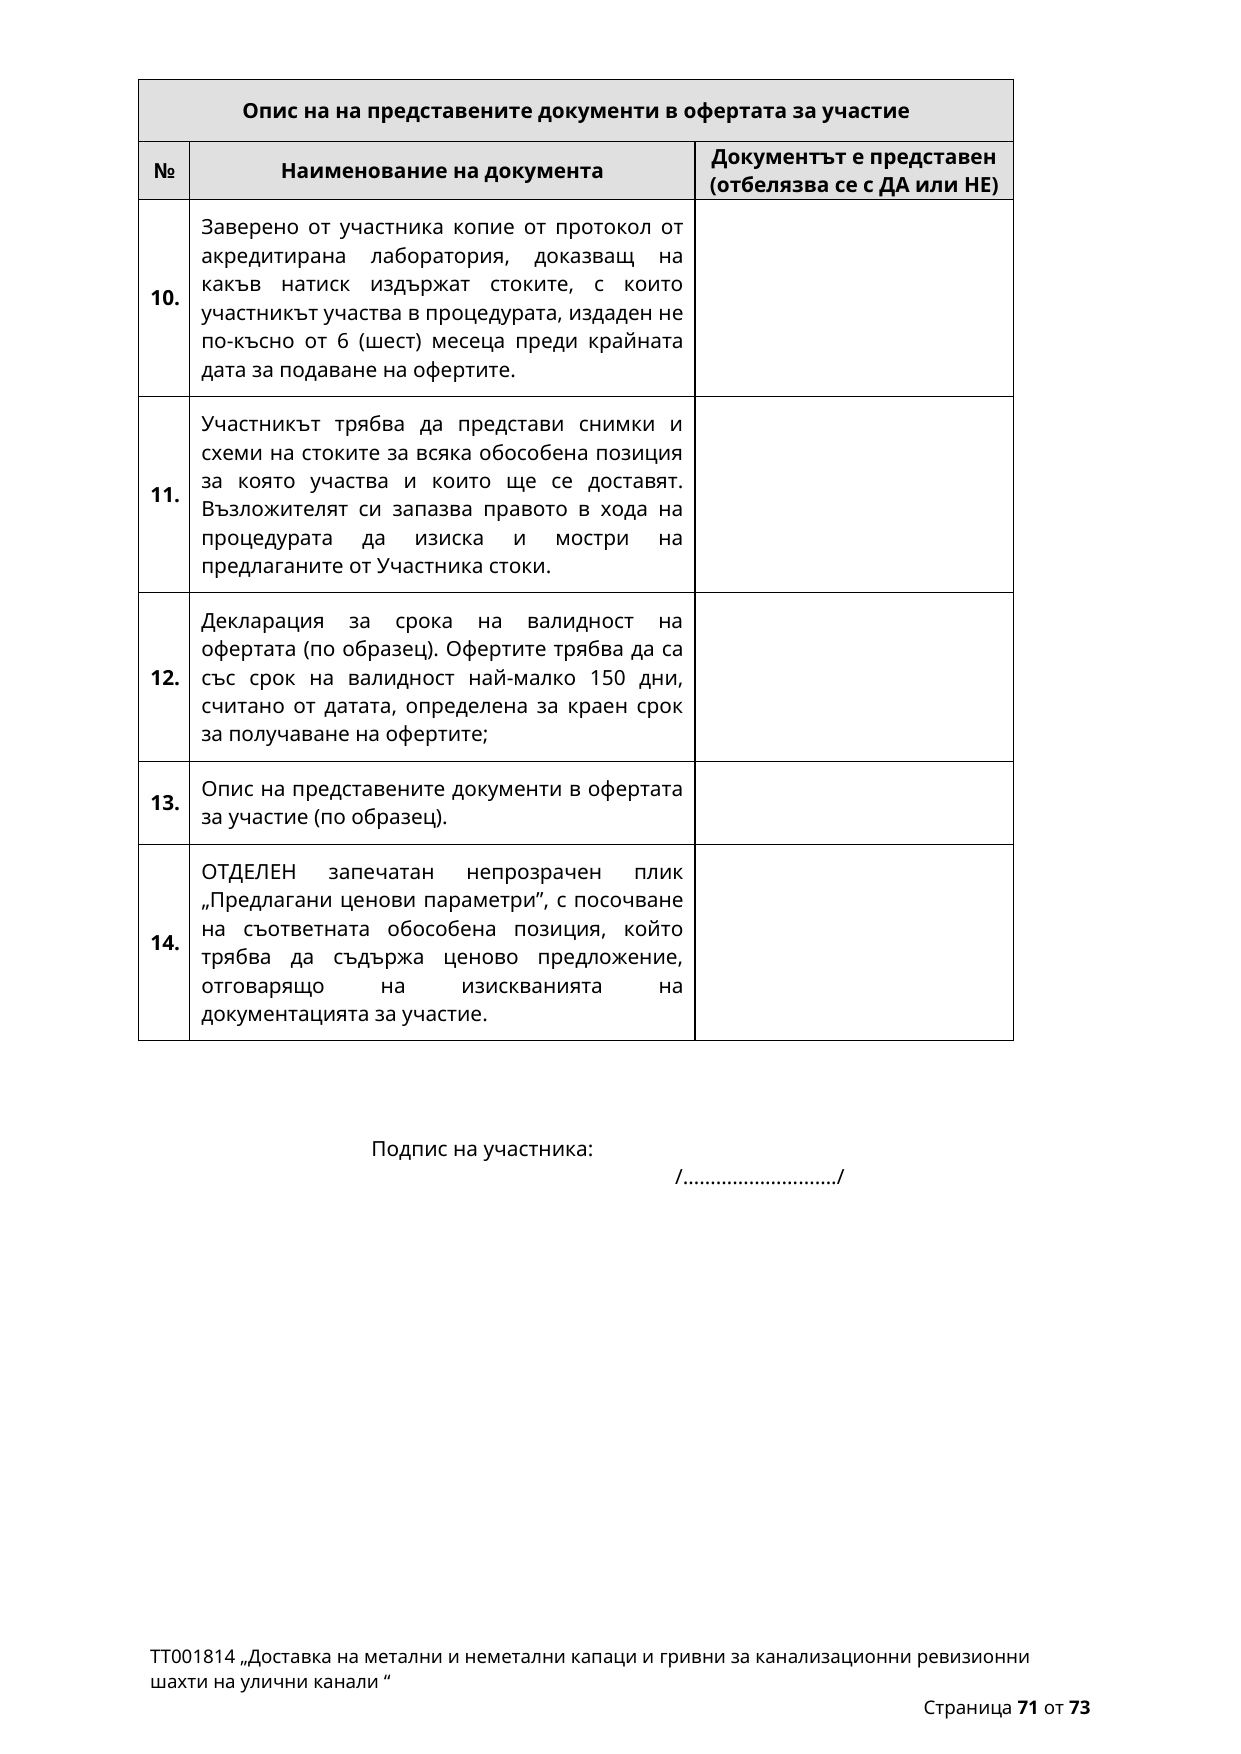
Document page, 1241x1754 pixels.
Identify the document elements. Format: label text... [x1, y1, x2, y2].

table_cell [139, 200, 189, 396]
table_cell [696, 593, 1013, 761]
text Подпис на участника: [297, 1134, 1096, 1162]
table_cell Опис на представените документи в офертата за участие (по образец). [190, 762, 694, 843]
table_cell Наименование на документа [190, 142, 694, 199]
table_cell Заверено от участника копие от протокол от акредитирана лаборатория, доказващ на какъв натиск издържат стоките, с които участникът участва в процедурата, издаден не по-късно от 6 (шест) месеца преди крайната дата за подаване на офертите. [190, 200, 694, 396]
table_cell [696, 762, 1013, 843]
table_cell [696, 200, 1013, 396]
table_cell Декларация за срока на валидност на офертата (по образец). Офертите трябва да са със срок на валидност най-малко 150 дни, считано от датата, определена за краен срок за получаване на офертите; [190, 593, 694, 761]
text /………………………./ [675, 1162, 1096, 1191]
table_cell Участникът трябва да представи снимки и схеми на стоките за всяка обособена позиция за която участва и които ще се доставят. Възложителят си запазва правото в хода на процедурата да изиска и мостри на предлаганите от Участника стоки. [190, 397, 694, 592]
table_cell ОТДЕЛЕН запечатан непрозрачен плик „Предлагани ценови параметри”, с посочване на съответната обособена позиция, който трябва да съдържа ценово предложение, отговарящо на изискванията на документацията за участие. [190, 845, 694, 1040]
table_cell [139, 593, 189, 761]
table_cell [696, 397, 1013, 592]
table_cell [139, 397, 189, 592]
table_cell [139, 762, 189, 843]
table_cell [696, 845, 1013, 1040]
table_cell [139, 845, 189, 1040]
table_cell Документът е представен (отбелязва се с ДА или НЕ) [696, 142, 1013, 199]
table_header Опис на на представените документи в офертата за участие [139, 80, 1013, 141]
table_cell № [139, 142, 189, 199]
